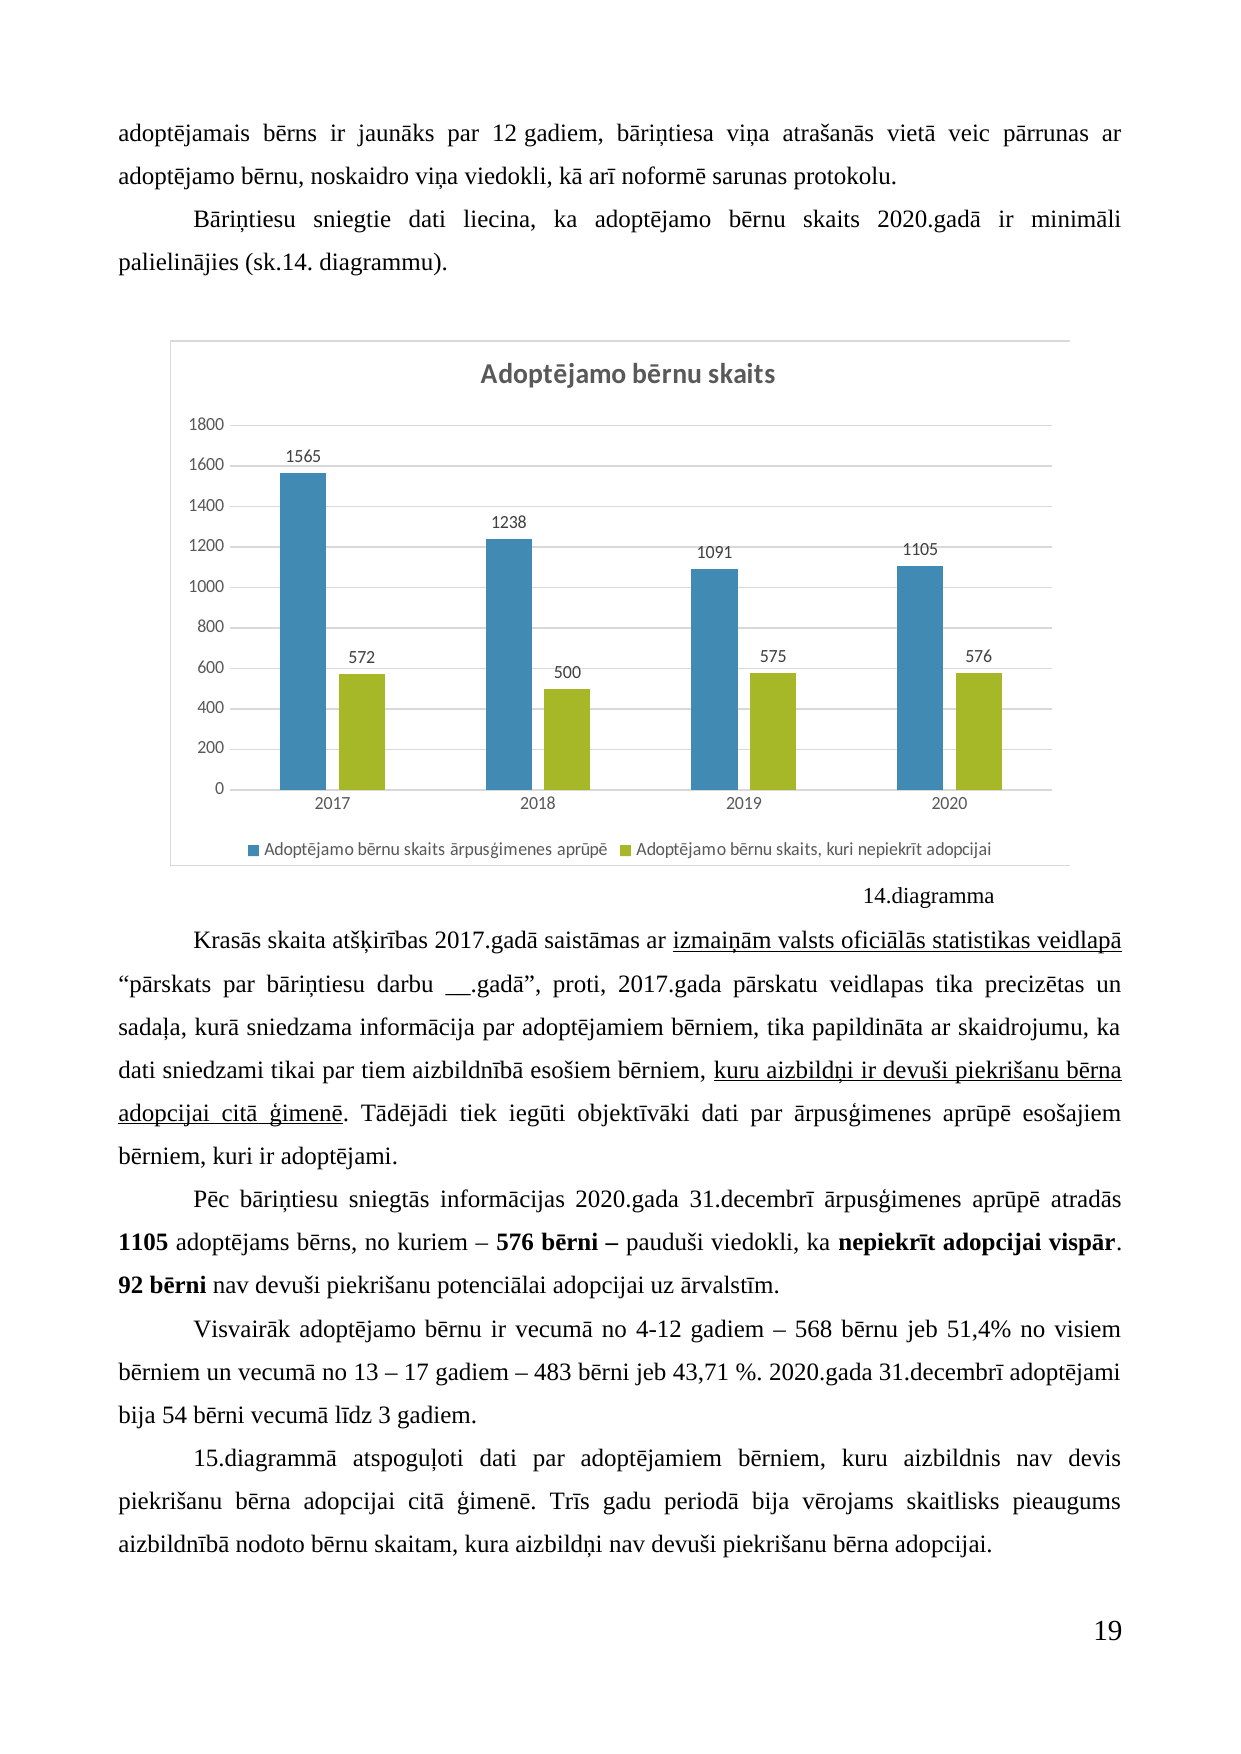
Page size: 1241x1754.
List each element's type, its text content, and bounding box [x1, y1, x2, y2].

text Krasās skaita atšķirības 2017.gadā saistāmas ar izmaiņām valsts oficiālās statistikas veidlapā “pārskats par bāriņtiesu darbu __.gadā”, proti, 2017.gada pārskatu veidlapas tika precizētas un sadaļa, kurā sniedzama informācija par adoptējamiem bērniem, tika papildināta ar skaidrojumu, ka dati sniedzami tikai par tiem aizbildnībā esošiem bērniem, kuru aizbildņi ir devuši piekrišanu bērna adopcijai citā ģimenē. Tādējādi tiek iegūti objektīvāki dati par ārpusģimenes aprūpē esošajiem bērniem, kuri ir adoptējami. [118, 926, 1122, 1170]
text Bāriņtiesu sniegtie dati liecina, ka adoptējamo bērnu skaits 2020.gadā ir minimāli palielinājies (sk.14. diagrammu). [118, 204, 1122, 276]
text 15.diagrammā atspoguļoti dati par adoptējamiem bērniem, kuru aizbildnis nav devis piekrišanu bērna adopcijai citā ģimenē. Trīs gadu periodā bija vērojams skaitlisks pieaugums aizbildnībā nodoto bērnu skaitam, kura aizbildņi nav devuši piekrišanu bērna adopcijai. [118, 1443, 1122, 1558]
text 14.diagramma [643, 882, 1122, 909]
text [118, 118, 1122, 190]
text Pēc bāriņtiesu sniegtās informācijas 2020.gada 31.decembrī ārpusģimenes aprūpē atradās 1105 adoptējams bērns, no kuriem – 576 bērni – pauduši viedokli, ka nepiekrīt adopcijai vispār. 92 bērni nav devuši piekrišanu potenciālai adopcijai uz ārvalstīm. [118, 1184, 1122, 1299]
text Visvairāk adoptējamo bērnu ir vecumā no 4-12 gadiem – 568 bērnu jeb 51,4% no visiem bērniem un vecumā no 13 – 17 gadiem – 483 bērni jeb 43,71 %. 2020.gada 31.decembrī adoptējami bija 54 bērni vecumā līdz 3 gadiem. [118, 1314, 1122, 1429]
